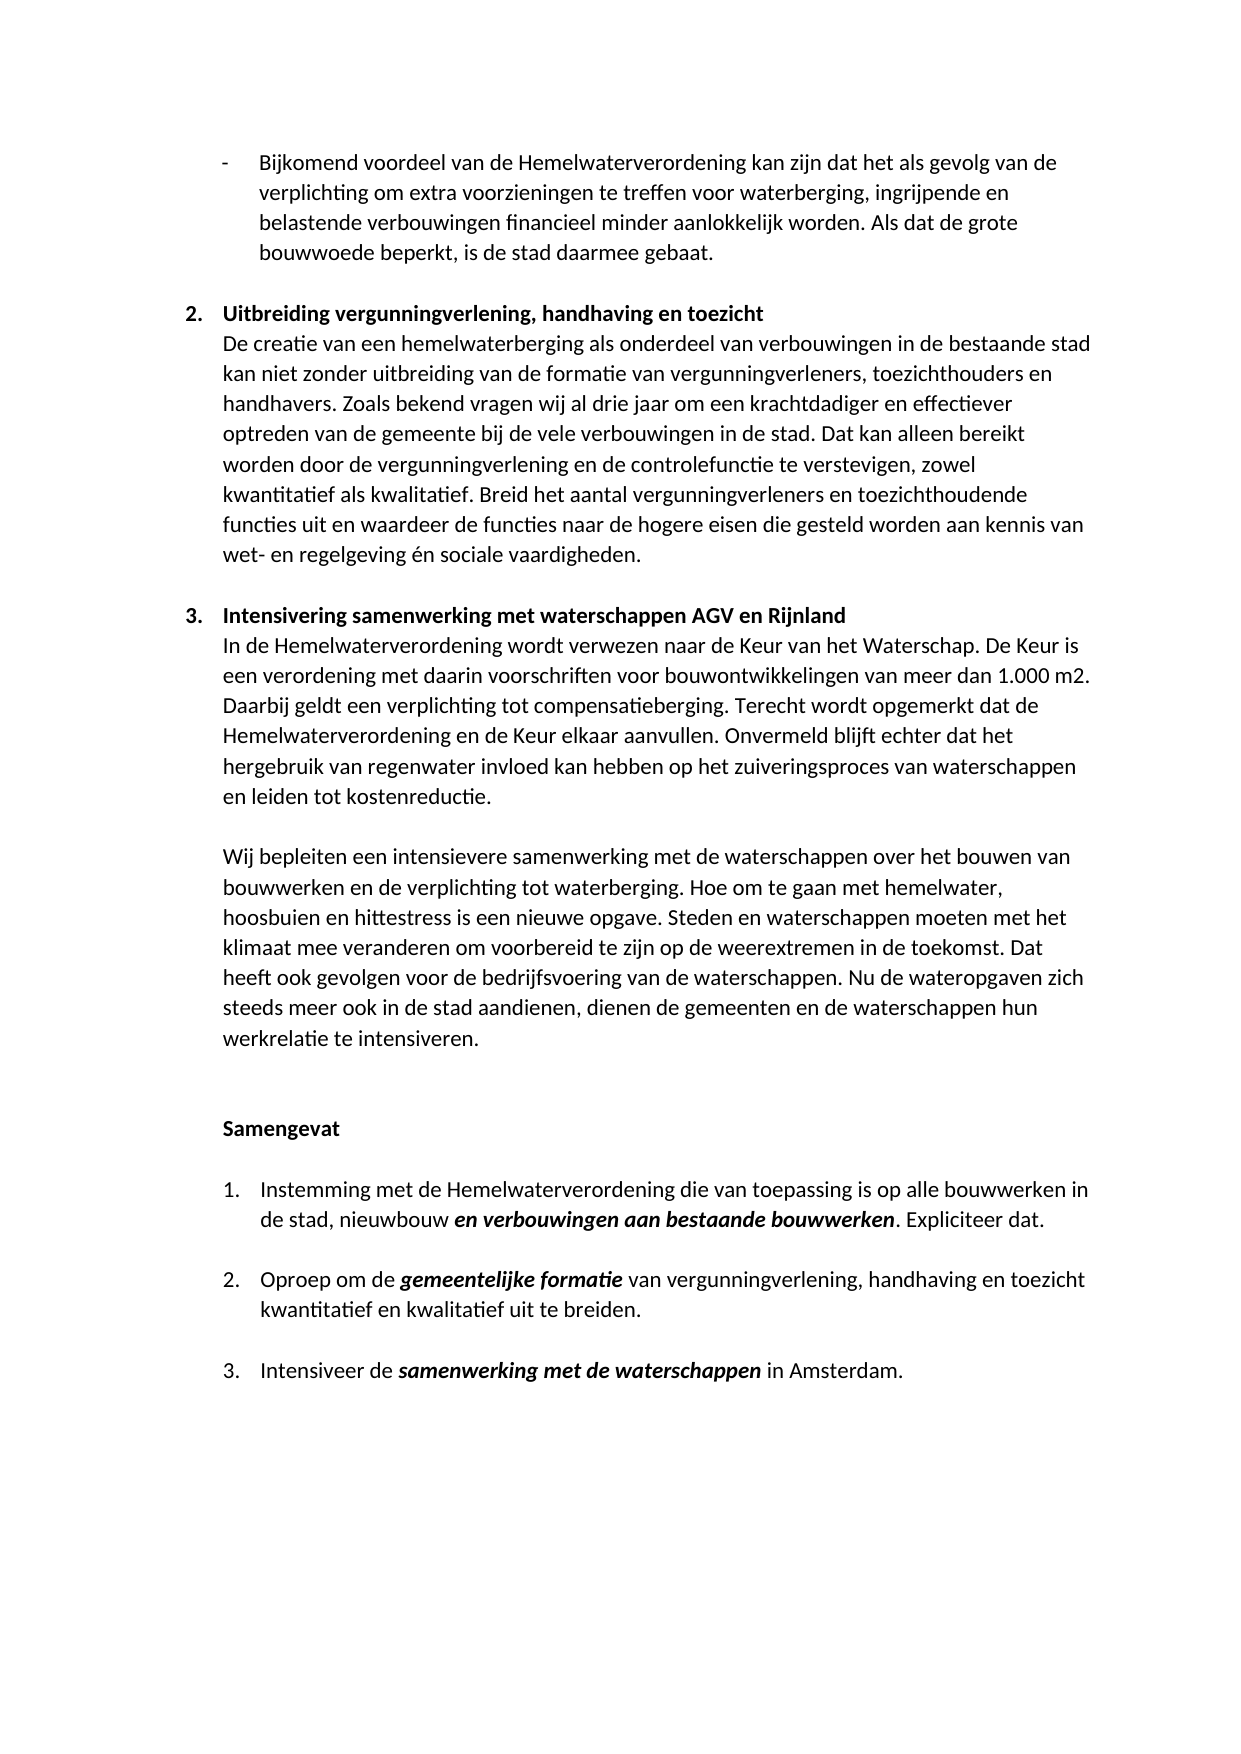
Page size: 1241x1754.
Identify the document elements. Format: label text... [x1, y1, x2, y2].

list Wij bepleiten een intensievere samenwerking met de waterschappen over het bouwen van bouwwerken en de verplichting tot waterberging. Hoe om te gaan met hemelwater, hoosbuien en hittestress is een nieuwe opgave. Steden en waterschappen moeten met het klimaat mee veranderen om voorbereid te zijn op de weerextremen in de toekomst. Dat heeft ook gevolgen voor de bedrijfsvoering van de waterschappen. Nu de wateropgaven zich steeds meer ook in de stad aandienen, dienen de gemeenten en de waterschappen hun werkrelatie te intensiveren. [223, 842, 1093, 1052]
list Bijkomend voordeel van de Hemelwaterverordening kan zijn dat het als gevolg van de verplichting om extra voorzieningen te treffen voor waterberging, ingrijpende en belastende verbouwingen financieel minder aanlokkelijk worden. Als dat de grote bouwwoede beperkt, is de stad daarmee gebaat. [221, 148, 1093, 266]
list Intensivering samenwerking met waterschappen AGV en Rijnland [185, 601, 1093, 629]
list Intensiveer de samenwerking met de waterschappen in Amsterdam. [223, 1356, 1093, 1384]
list Uitbreiding vergunningverlening, handhaving en toezicht [185, 299, 1093, 327]
list Instemming met de Hemelwaterverordening die van toepassing is op alle bouwwerken in de stad, nieuwbouw en verbouwingen aan bestaande bouwwerken. Expliciteer dat. [223, 1175, 1093, 1233]
list In de Hemelwaterverordening wordt verwezen naar de Keur van het Waterschap. De Keur is een verordening met daarin voorschriften voor bouwontwikkelingen van meer dan 1.000 m2. Daarbij geldt een verplichting tot compensatieberging. Terecht wordt opgemerkt dat de Hemelwaterverordening en de Keur elkaar aanvullen. Onvermeld blijft echter dat het hergebruik van regenwater invloed kan hebben op het zuiveringsproces van waterschappen en leiden tot kostenreductie. [223, 631, 1093, 810]
list De creatie van een hemelwaterberging als onderdeel van verbouwingen in de bestaande stad kan niet zonder uitbreiding van de formatie van vergunningverleners, toezichthouders en handhavers. Zoals bekend vragen wij al drie jaar om een krachtdadiger en effectiever optreden van de gemeente bij de vele verbouwingen in de stad. Dat kan alleen bereikt worden door de vergunningverlening en de controlefunctie te verstevigen, zowel kwantitatief als kwalitatief. Breid het aantal vergunningverleners en toezichthoudende functies uit en waardeer de functies naar de hogere eisen die gesteld worden aan kennis van wet- en regelgeving én sociale vaardigheden. [223, 329, 1093, 568]
list Oproep om de gemeentelijke formatie van vergunningverlening, handhaving en toezicht kwantitatief en kwalitatief uit te breiden. [223, 1265, 1093, 1323]
list Samengevat [223, 1114, 1093, 1142]
